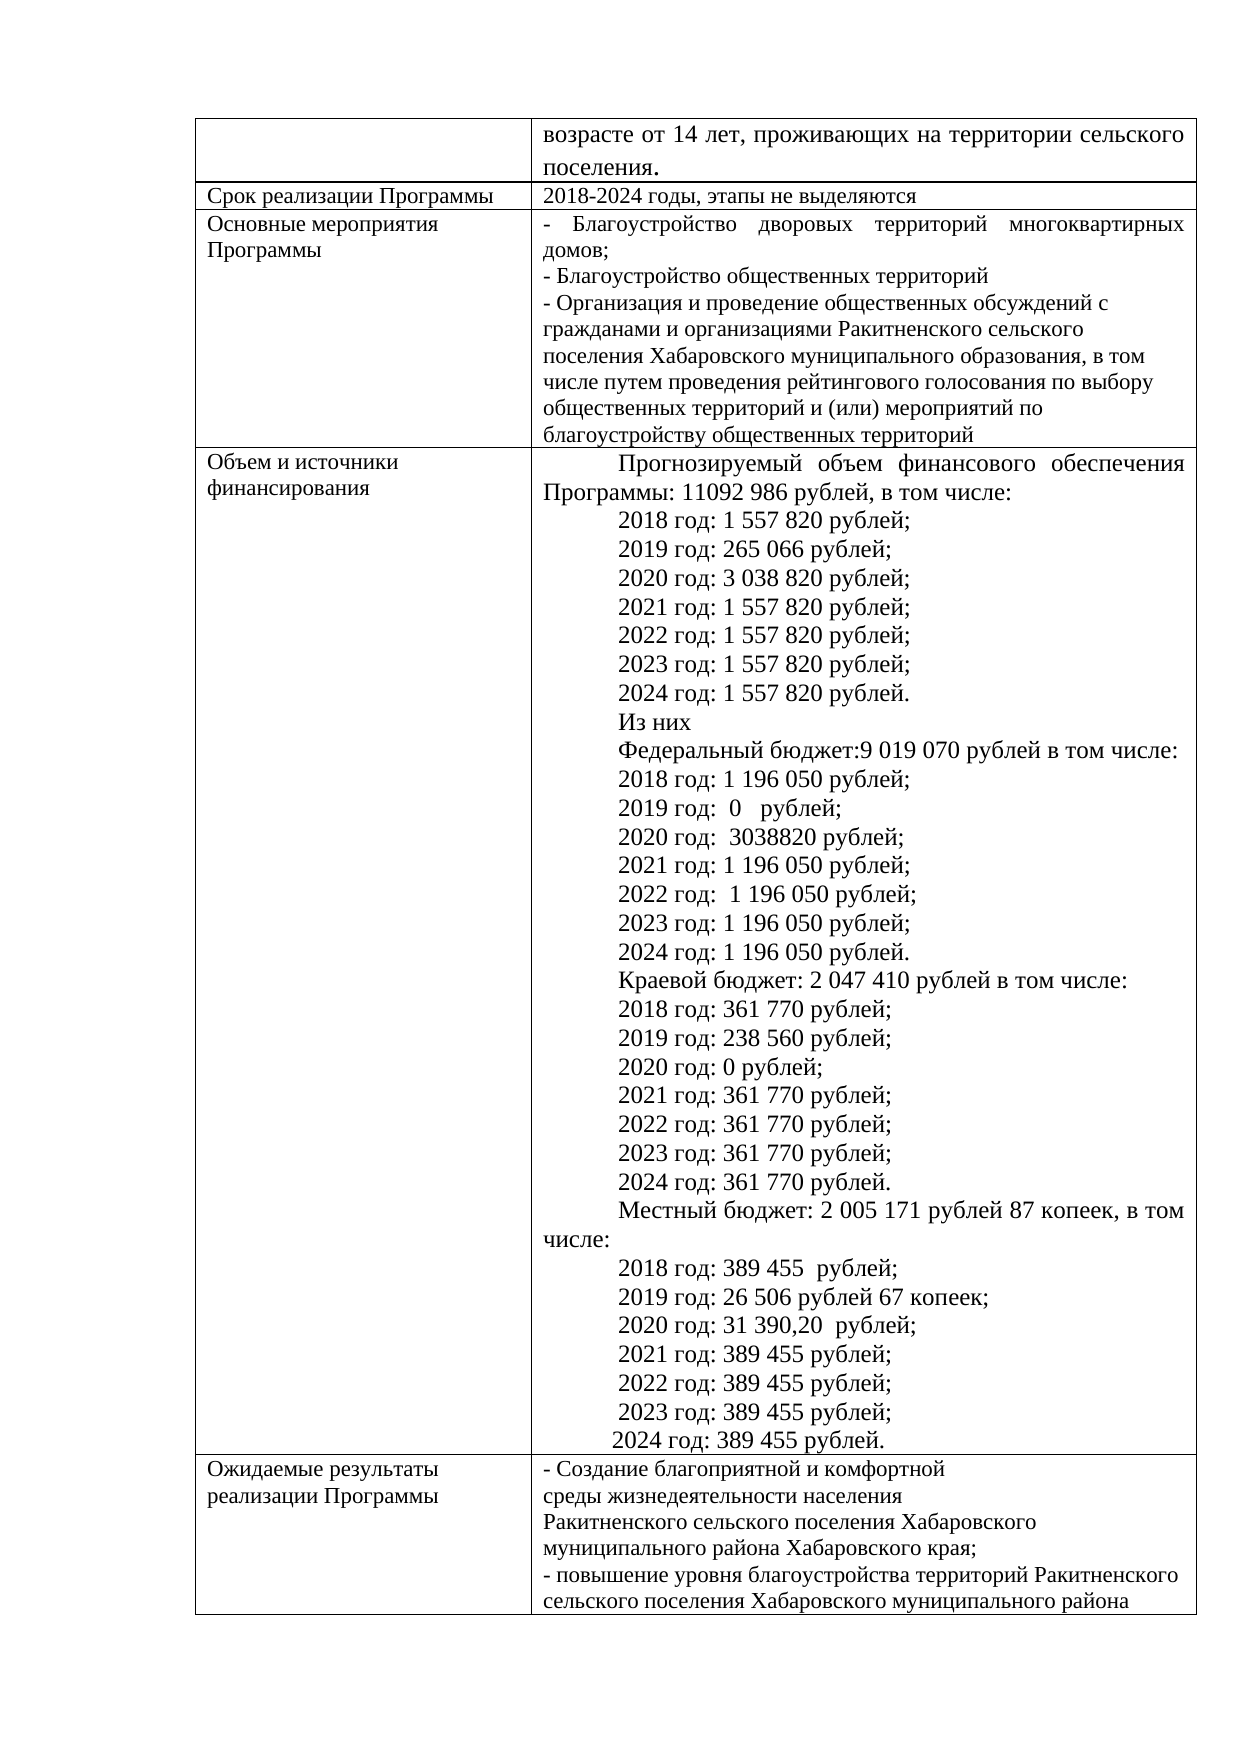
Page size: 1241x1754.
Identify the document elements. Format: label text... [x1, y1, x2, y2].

table_cell Основные мероприятия Программы [196, 210, 531, 447]
table_cell - Благоустройство дворовых территорий многоквартирных домов; - Благоустройство общественных территорий - Организация и проведение общественных обсуждений с гражданами и организациями Ракитненского сельского поселения Хабаровского муниципального образования, в том числе путем проведения рейтингового голосования по выбору общественных территорий и (или) мероприятий по благоустройству общественных территорий [532, 210, 1196, 447]
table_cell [532, 119, 1196, 181]
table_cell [196, 119, 531, 181]
table_cell 2018-2024 годы, этапы не выделяются [532, 183, 1196, 209]
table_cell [532, 1455, 1196, 1613]
table_cell Объем и источники финансирования [196, 448, 531, 1454]
table_cell Срок реализации Программы [196, 183, 531, 209]
table_cell Прогнозируемый объем финансового обеспечения Программы: 11092 986 рублей, в том числе: 2018 год: 1 557 820 рублей; 2019 год: 265 066 рублей; 2020 год: 3 038 820 рублей; 2021 год: 1 557 820 рублей; 2022 год: 1 557 820 рублей; 2023 год: 1 557 820 рублей; 2024 год: 1 557 820 рублей. Из них Федеральный бюджет:9 019 070 рублей в том числе: 2018 год: 1 196 050 рублей; 2019 год: 0 рублей; 2020 год: 3038820 рублей; 2021 год: 1 196 050 рублей; 2022 год: 1 196 050 рублей; 2023 год: 1 196 050 рублей; 2024 год: 1 196 050 рублей. Краевой бюджет: 2 047 410 рублей в том числе: 2018 год: 361 770 рублей; 2019 год: 238 560 рублей; 2020 год: 0 рублей; 2021 год: 361 770 рублей; 2022 год: 361 770 рублей; 2023 год: 361 770 рублей; 2024 год: 361 770 рублей. Местный бюджет: 2 005 171 рублей 87 копеек, в том числе: 2018 год: 389 455 рублей; 2019 год: 26 506 рублей 67 копеек; 2020 год: 31 390,20 рублей; 2021 год: 389 455 рублей; 2022 год: 389 455 рублей; 2023 год: 389 455 рублей; 2024 год: 389 455 рублей. [532, 448, 1196, 1454]
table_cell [196, 1455, 531, 1613]
